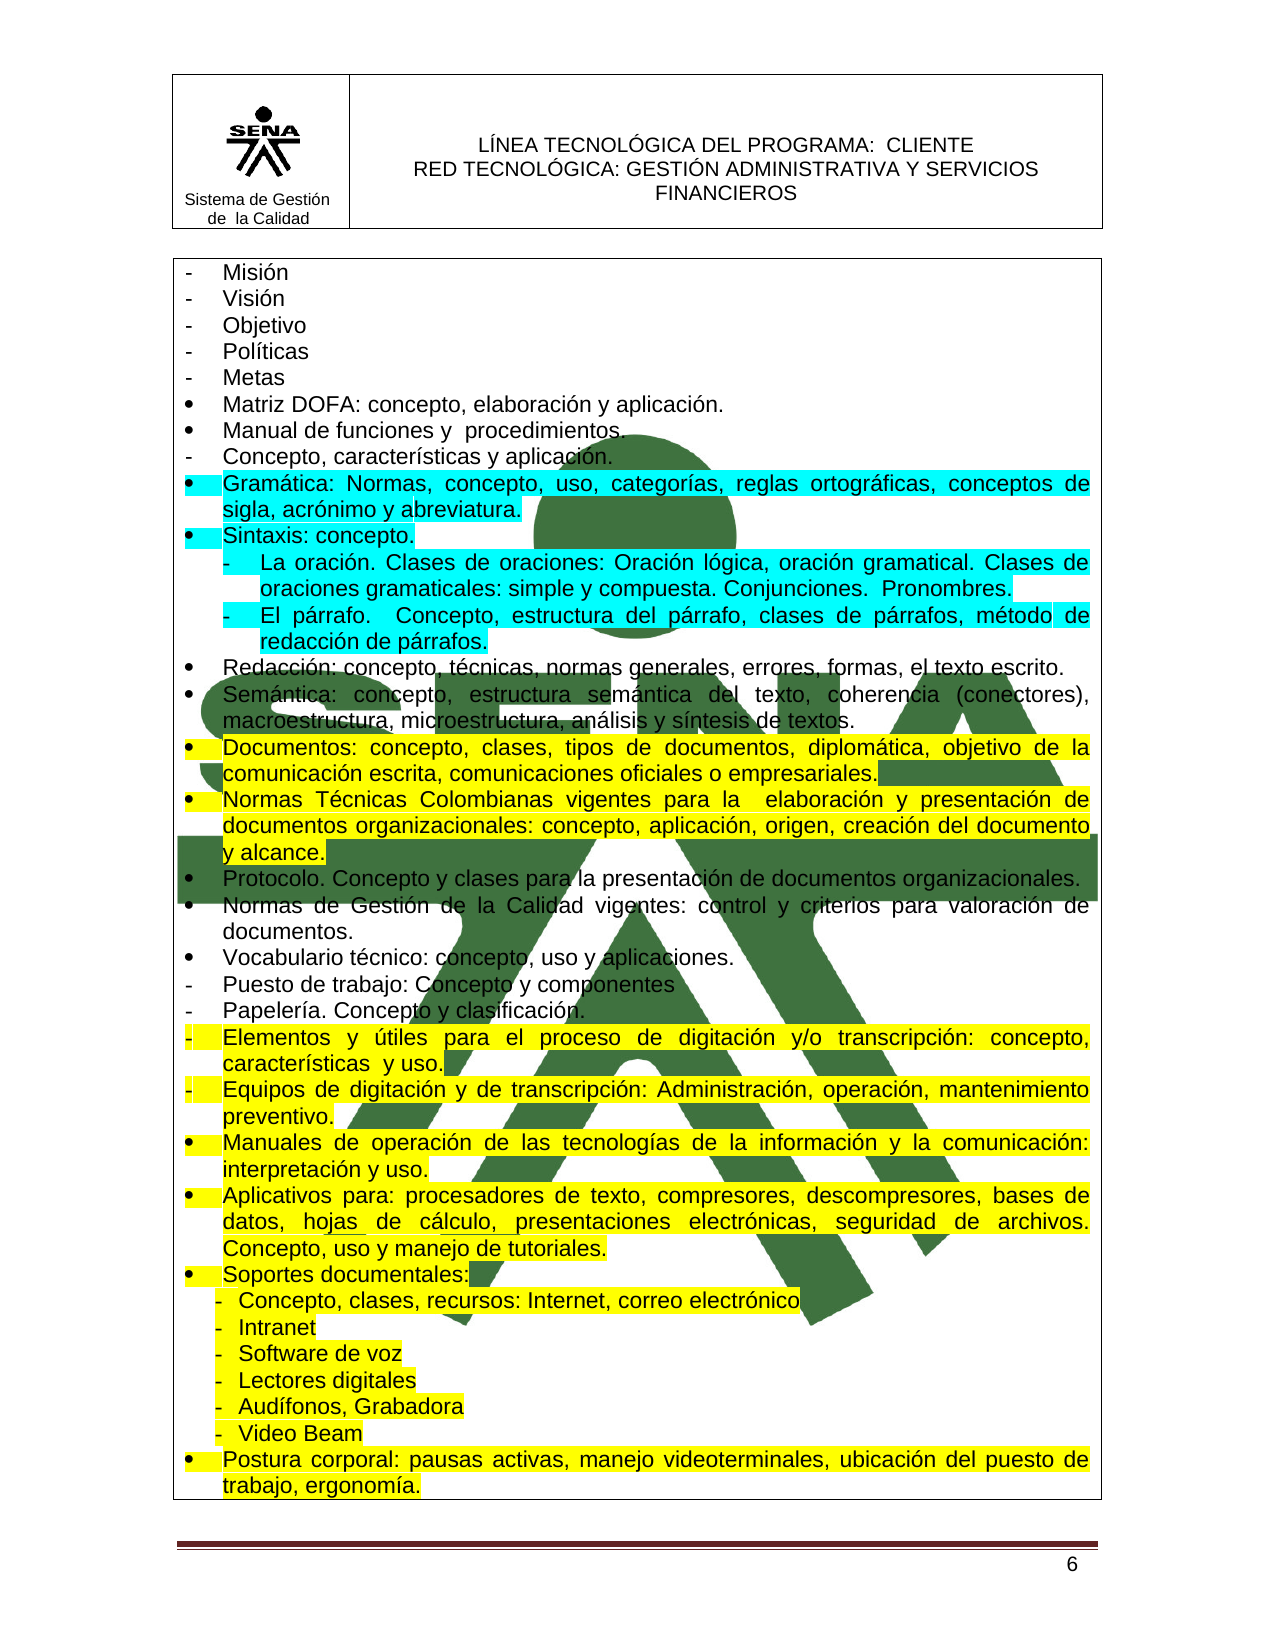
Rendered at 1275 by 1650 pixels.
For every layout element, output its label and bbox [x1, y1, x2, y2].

table_cell [174, 259, 1101, 1499]
